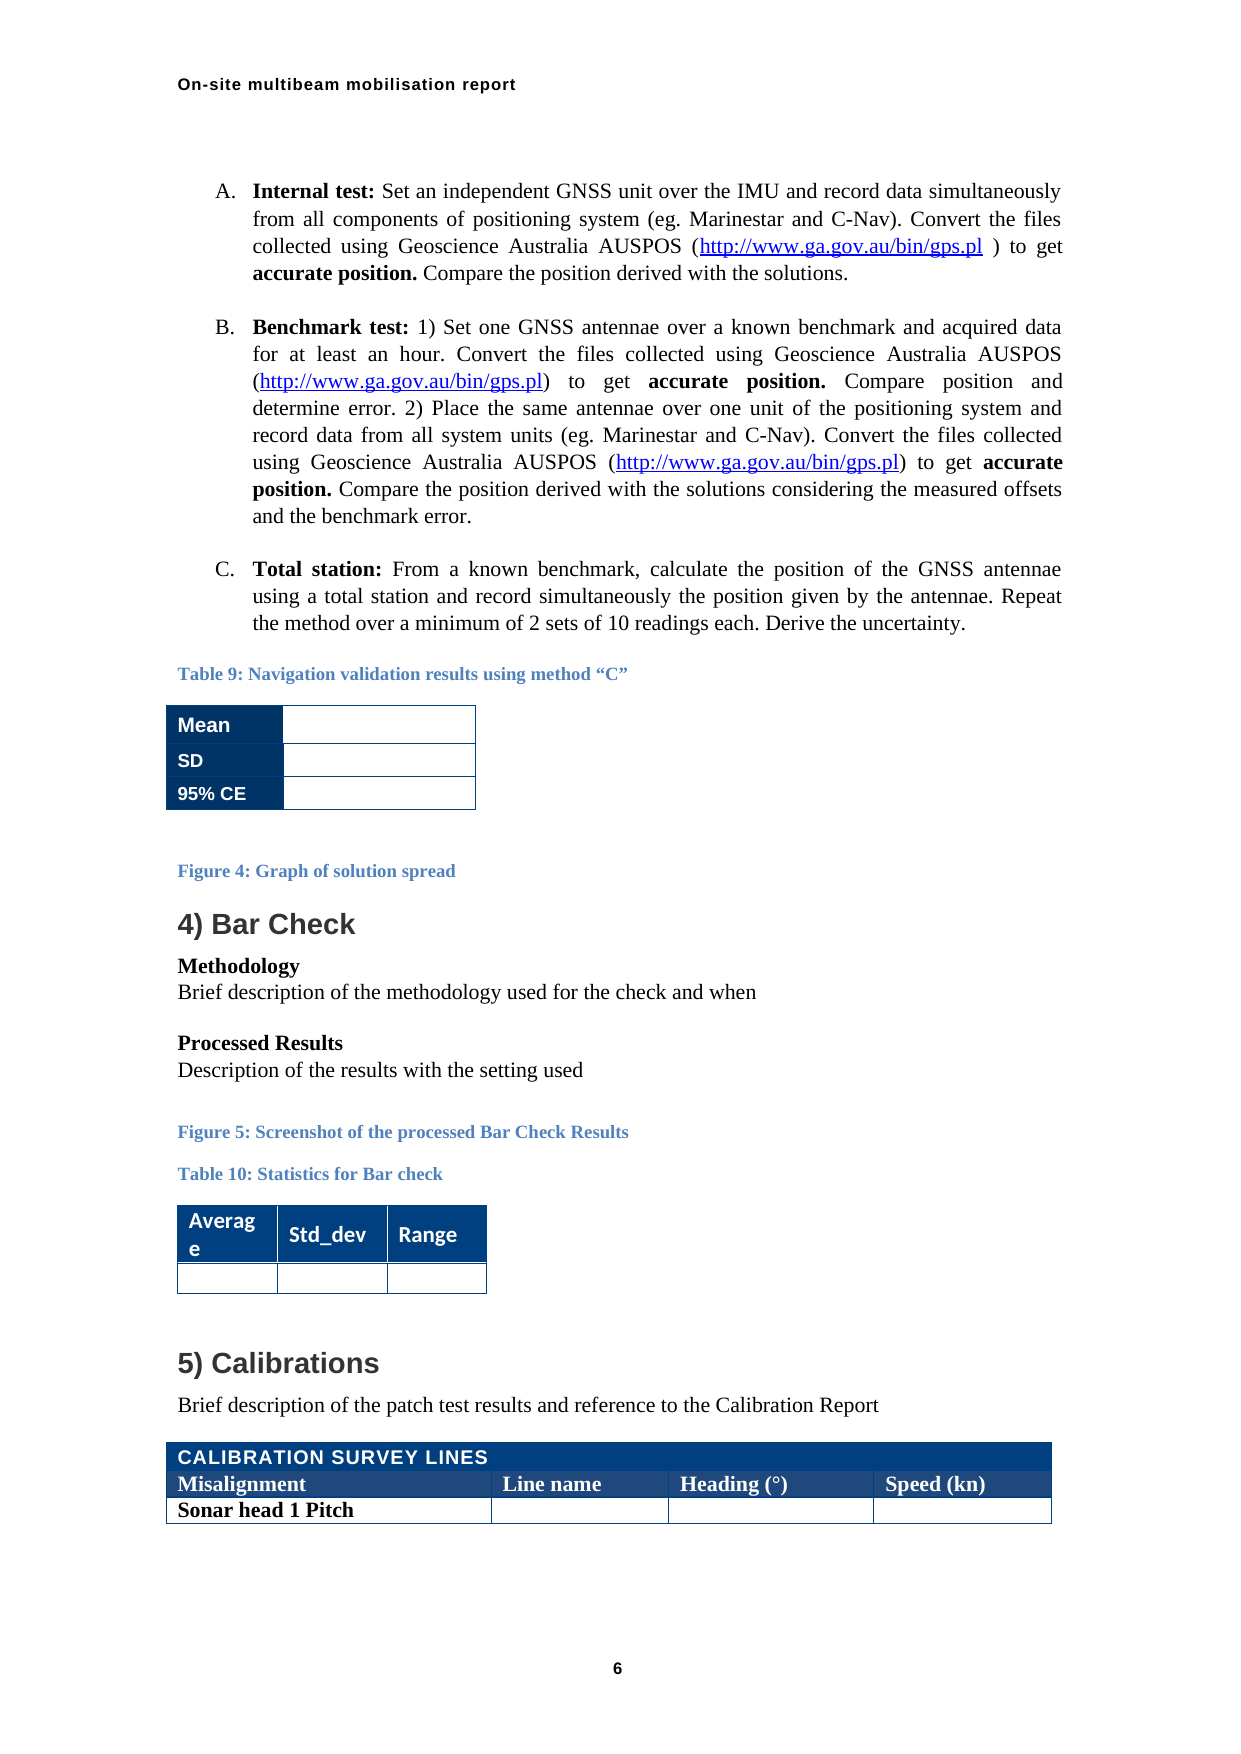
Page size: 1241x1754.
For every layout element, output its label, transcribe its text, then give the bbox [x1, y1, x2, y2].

subtitle 4) Bar Check [177, 907, 1063, 940]
table_cell [388, 1264, 486, 1292]
text Description of the results with the setting used [177, 1056, 1063, 1083]
table_header Range [388, 1206, 486, 1262]
table_cell 95% CE [167, 777, 283, 809]
list Benchmark test: 1) Set one GNSS antennae over a known benchmark and acquired data for at least an hour. Convert the files collected using Geoscience Australia AUSPOS (http://www.ga.gov.au/bin/gps.pl) to get accurate position. Compare position and determine error. 2) Place the same antennae over one unit of the positioning system and record data from all system units (eg. Marinestar and C-Nav). Convert the files collected using Geoscience Australia AUSPOS (http://www.ga.gov.au/bin/gps.pl) to get accurate position. Compare the position derived with the solutions considering the measured offsets and the benchmark error. [215, 313, 1063, 529]
table_header [284, 706, 475, 743]
list Total station: From a known benchmark, calculate the position of the GNSS antennae using a total station and record simultaneously the position given by the antennae. Repeat the method over a minimum of 2 sets of 10 readings each. Derive the uncertainty. [215, 554, 1063, 636]
table_cell [874, 1498, 1051, 1523]
table_cell Line name [492, 1471, 668, 1496]
table_header Std_dev [278, 1206, 387, 1262]
table_cell [492, 1498, 668, 1523]
text Brief description of the patch test results and reference to the Calibration Report [177, 1392, 1063, 1417]
table_cell [178, 1264, 277, 1292]
table_header Calibration survey lines [167, 1443, 1051, 1470]
table_header Mean [167, 706, 283, 743]
table_cell SD [167, 744, 283, 776]
list Internal test: Set an independent GNSS unit over the IMU and record data simultaneously from all components of positioning system (eg. Marinestar and C-Nav). Convert the files collected using Geoscience Australia AUSPOS (http://www.ga.gov.au/bin/gps.pl ) to get accurate position. Compare the position derived with the solutions. [215, 177, 1063, 286]
table_cell Heading (°) [669, 1471, 873, 1496]
table_cell [278, 1264, 387, 1292]
table_header Average [178, 1206, 277, 1262]
subtitle 5) Calibrations [177, 1346, 1063, 1379]
table_cell [284, 777, 475, 809]
table_cell Sonar head 1 Pitch [167, 1498, 491, 1523]
table_cell Speed (kn) [874, 1471, 1051, 1496]
table_cell [669, 1498, 873, 1523]
text Brief description of the methodology used for the check and when [177, 978, 1063, 1005]
text Methodology [177, 953, 1063, 978]
table_cell [284, 744, 475, 776]
table_cell Misalignment [167, 1471, 491, 1496]
text Processed Results [177, 1030, 1063, 1056]
